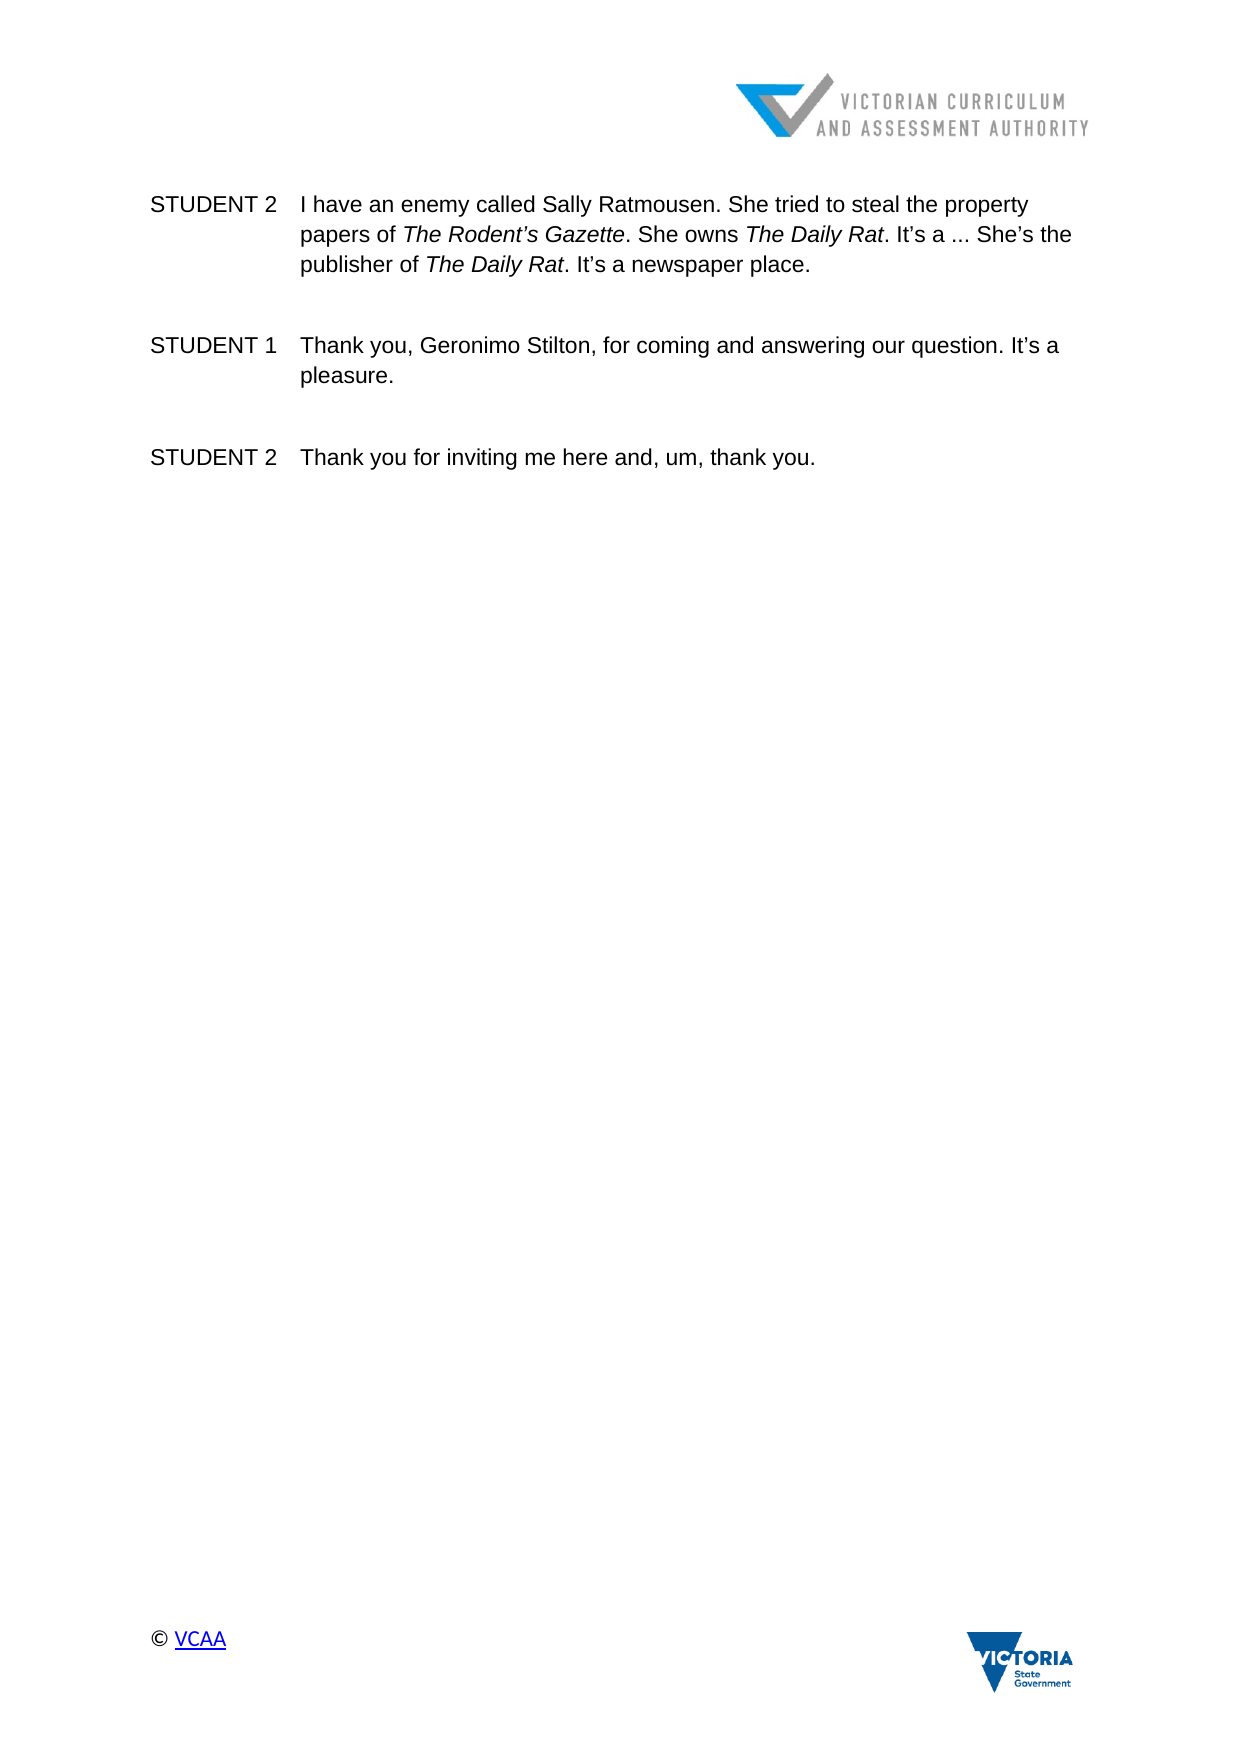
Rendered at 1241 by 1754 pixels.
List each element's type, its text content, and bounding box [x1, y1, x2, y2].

picture [966, 1632, 1073, 1693]
text STUDENT 2 Thank you for inviting me here and, um, thank you. [150, 444, 1090, 470]
text STUDENT 1 Thank you, Geronimo Stilton, for coming and answering our question. It’s a pleasure. [150, 332, 1090, 389]
picture [736, 73, 1091, 141]
text STUDENT 2 I have an enemy called Sally Ratmousen. She tried to steal the property papers of The Rodent’s Gazette. She owns The Daily Rat. It’s a ... She’s the publisher of The Daily Rat. It’s a newspaper place. [150, 191, 1090, 277]
